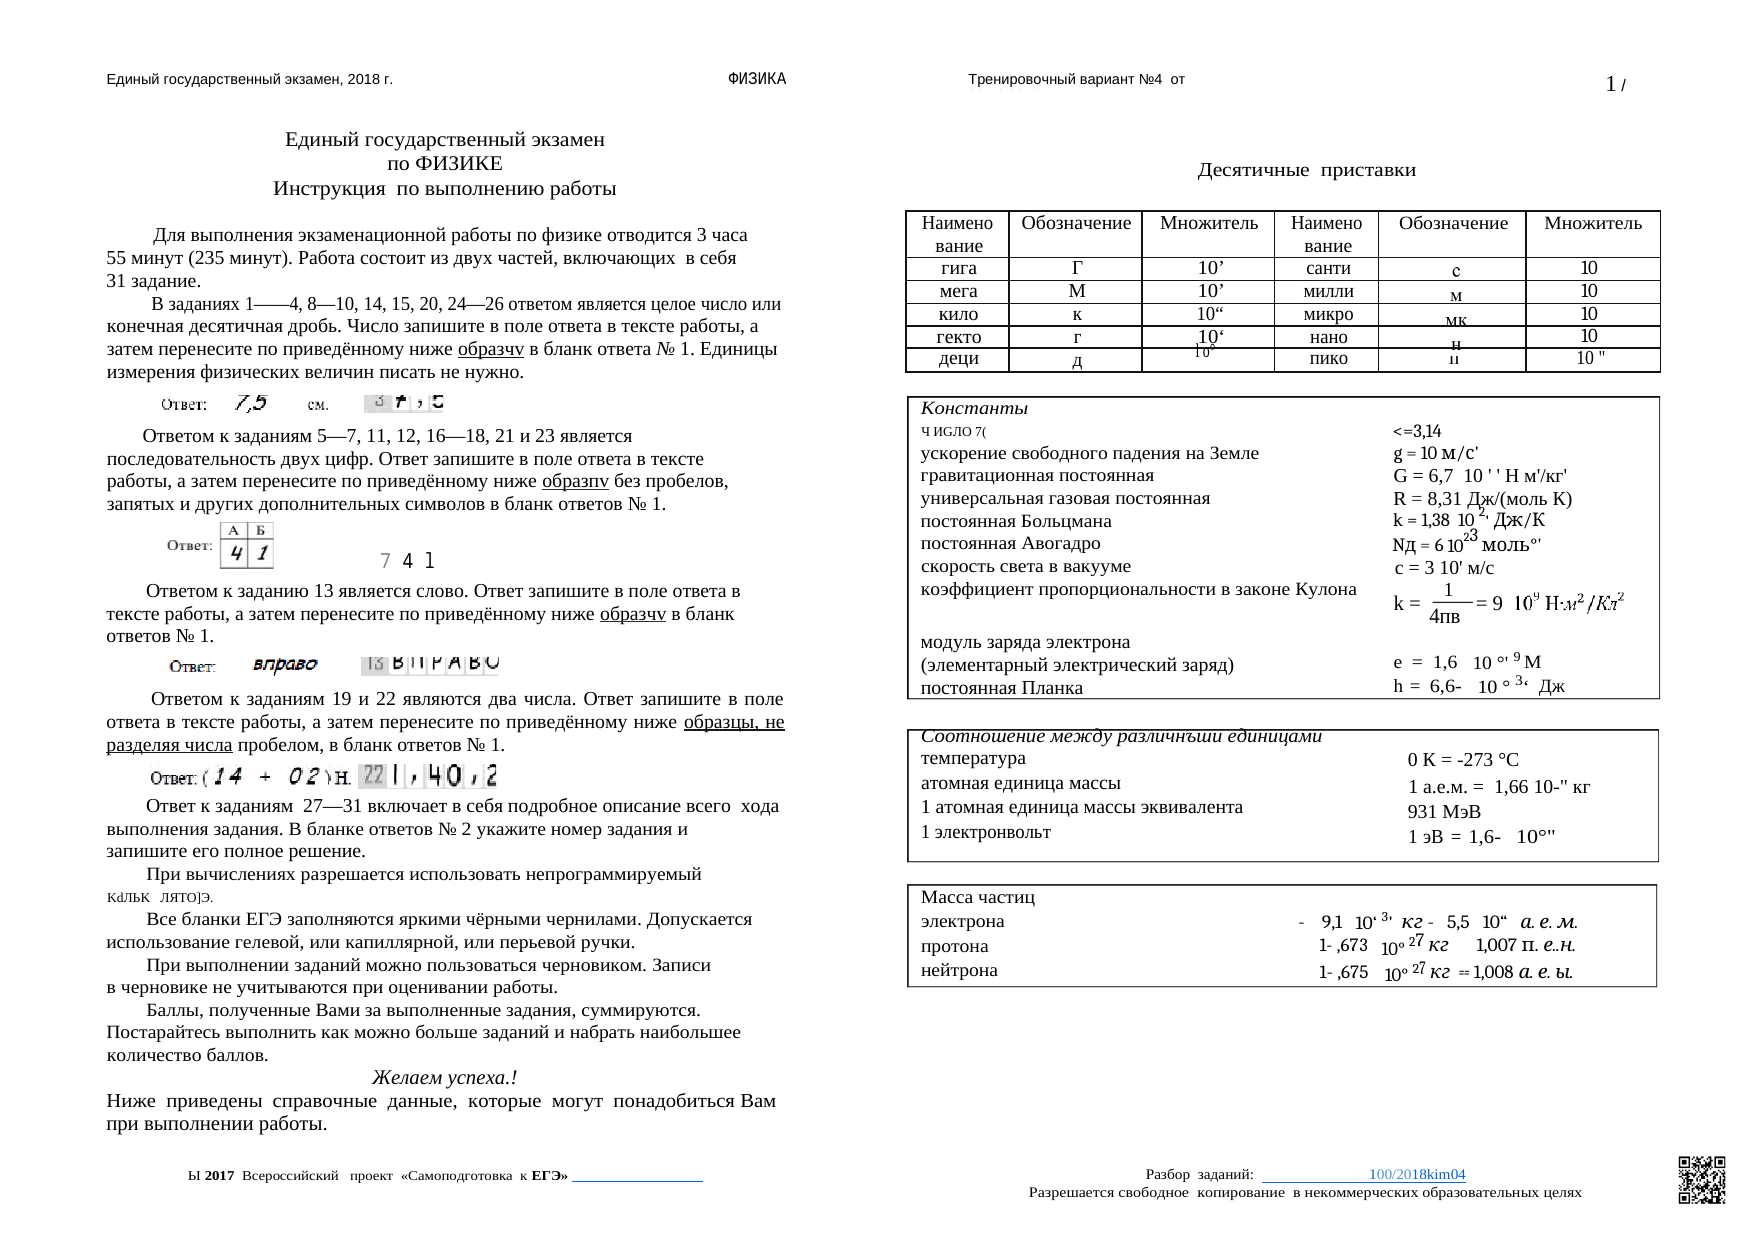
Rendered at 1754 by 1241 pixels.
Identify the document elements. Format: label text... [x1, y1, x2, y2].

table_cell санти [1275, 258, 1378, 279]
table_cell 10 [1527, 304, 1660, 325]
table_cell нано [1275, 327, 1378, 347]
text выполнения задания. В бланке ответов № 2 укажите номер задания и [106, 817, 784, 839]
table_header Обозначение [1379, 212, 1525, 257]
text Десятичные приставки [1196, 158, 1418, 181]
text Баллы, полученные Вами за выполненные задания, суммируются. [146, 999, 784, 1021]
table_cell [1379, 349, 1525, 371]
text Желаем успеха.! [370, 1066, 519, 1089]
text 7 4 l [220, 523, 784, 575]
table_cell к [1010, 304, 1141, 325]
picture [151, 764, 497, 789]
table_cell мега [907, 281, 1008, 302]
picture [906, 883, 1658, 988]
table_cell микро [1275, 304, 1378, 325]
table_cell [1379, 258, 1525, 279]
picture [1678, 1156, 1726, 1204]
text Для выполнения экзаменационной работы по физике отводится 3 часа 55 минут (235 минут). Работа состоит из двух частей, включающих в себя 31 задание. [106, 223, 755, 291]
table_header Множитель [1527, 212, 1660, 257]
text Инструкция по выполнению работы [271, 175, 619, 199]
table_cell деци [907, 349, 1008, 371]
text Ниже приведены справочные данные, которые могут понадобиться Вам [106, 1089, 1737, 1112]
text Ответом к заданиям 5—7, 11, 12, 16—18, 21 и 23 является последовательность двух цифр. Ответ запишите в поле ответа в тексте работы, а затем перенесите по приведённому ниже образпv без пробелов, запятых и других дополнительных символов в бланк ответов № 1. [107, 424, 755, 515]
picture [169, 657, 499, 676]
picture [906, 728, 1660, 863]
table_cell гига [907, 258, 1008, 279]
table_cell 10 " [1527, 349, 1660, 371]
table_cell милли [1275, 281, 1378, 302]
text Все бланки ЕГЭ заполняются яркими чёрными чернилами. Допускается использование гелевой, или капиллярной, или перьевой ручки. [106, 908, 785, 953]
text KdЛЬK ЛЯТО]Э. [107, 890, 784, 906]
text запишите его полное решение. [106, 839, 784, 862]
table_cell l о° [1143, 349, 1274, 371]
table_cell пико [1275, 349, 1378, 371]
table_header Наимено вание [907, 212, 1008, 257]
picture [906, 395, 1661, 700]
text В заданиях 1——4, 8—10, 14, 15, 20, 24—26 ответом является целое число или конечная десятичная дробь. Число запишите в поле ответа в тексте работы, а затем перенесите по приведённому ниже образчv в бланк ответа № 1. Единицы измерения физических величин писать не нужно. [107, 291, 785, 383]
table_header Обозначение [1010, 212, 1141, 257]
table_cell гекто [907, 327, 1008, 347]
text Единый государственный экзамен по ФИЗИКЕ [283, 127, 607, 175]
table_header Наимено вание [1275, 212, 1378, 257]
table_cell г [1010, 327, 1141, 347]
table_cell Г [1010, 258, 1141, 279]
table_cell 10 [1527, 258, 1660, 279]
table_cell кило [907, 304, 1008, 325]
table_cell д [1010, 349, 1141, 371]
table_cell 10‘ [1143, 327, 1274, 347]
text При вычислениях разрешается использовать непрограммируемый [146, 863, 784, 884]
text Постарайтесь выполнить как можно больше заданий и набрать наибольшее количество баллов. [106, 1021, 744, 1066]
table_cell М [1010, 281, 1141, 302]
text Ответ к заданиям 27—31 включает в себя подробное описание всего хода [146, 793, 784, 816]
text Ответом к заданию 13 является слово. Ответ запишите в поле ответа в тексте работы, а затем перенесите по приведённому ниже образчv в бланк ответов № 1. [106, 579, 743, 647]
text при выполнении работы. [106, 1112, 1737, 1136]
picture [162, 395, 444, 413]
table_cell 10“ [1143, 304, 1274, 325]
table_cell 10’ [1143, 281, 1274, 302]
table_cell 10’ [1143, 258, 1274, 279]
table_cell [1379, 304, 1525, 325]
table_cell 10 [1527, 281, 1660, 302]
text Ответом к заданиям 19 и 22 являются два числа. Ответ запишите в поле ответа в тексте работы, а затем перенесите по приведённому ниже образцы, не разделяя числа пробелом, в бланк ответов № 1. [106, 687, 784, 755]
picture [167, 540, 212, 550]
picture [1449, 356, 1459, 364]
table_cell 10 [1527, 327, 1660, 347]
picture [219, 522, 274, 569]
table_header Множитель [1143, 212, 1274, 257]
text При выполнении заданий можно пользоваться черновиком. Записи в черновике не учитываются при оценивании работы. [106, 954, 713, 998]
table_cell [1379, 327, 1525, 347]
table_cell [1379, 281, 1525, 302]
